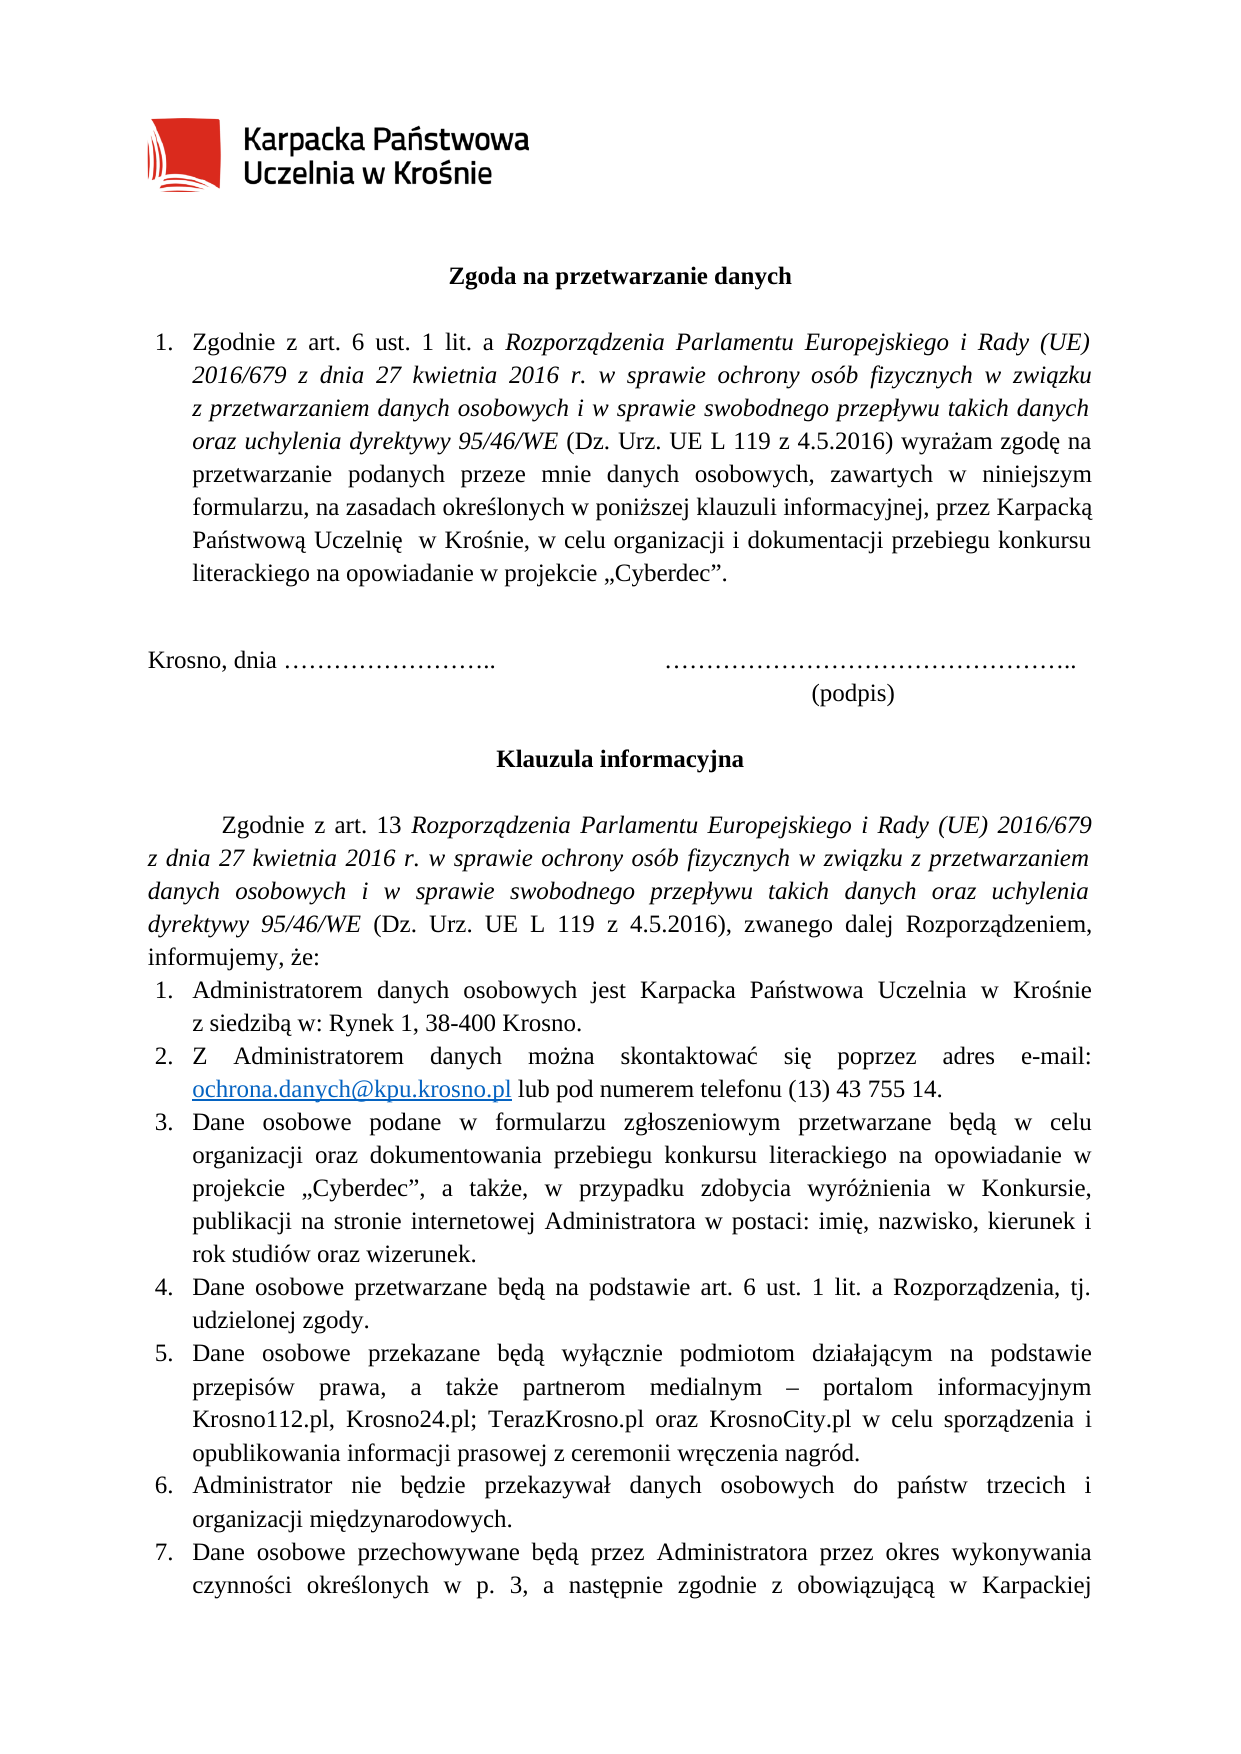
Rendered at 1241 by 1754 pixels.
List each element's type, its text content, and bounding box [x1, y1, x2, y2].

text (podpis) [148, 678, 1093, 707]
picture [147, 118, 529, 192]
list Zgodnie z art. 6 ust. 1 lit. a Rozporządzenia Parlamentu Europejskiego i Rady (UE) 2016/679 z dnia 27 kwietnia 2016 r. w sprawie ochrony osób fizycznych w związku z przetwarzaniem danych osobowych i w sprawie swobodnego przepływu takich danych oraz uchylenia dyrektywy 95/46/WE (Dz. Urz. UE L 119 z 4.5.2016) wyrażam zgodę na przetwarzanie podanych przeze mnie danych osobowych, zawartych w niniejszym formularzu, na zasadach określonych w poniższej klauzuli informacyjnej, przez Karpacką Państwową Uczelnię w Krośnie, w celu organizacji i dokumentacji przebiegu konkursu literackiego na opowiadanie w projekcie „Cyberdec”. [154, 327, 1093, 587]
list Z Administratorem danych można skontaktować się poprzez adres e-mail: ochrona.danych@kpu.krosno.pl lub pod numerem telefonu (13) 43 755 14. [154, 1041, 1093, 1103]
list Dane osobowe przetwarzane będą na podstawie art. 6 ust. 1 lit. a Rozporządzenia, tj. udzielonej zgody. [154, 1272, 1093, 1334]
list Dane osobowe przekazane będą wyłącznie podmiotom działającym na podstawie przepisów prawa, a także partnerom medialnym – portalom informacyjnym Krosno112.pl, Krosno24.pl; TerazKrosno.pl oraz KrosnoCity.pl w celu sporządzenia i opublikowania informacji prasowej z ceremonii wręczenia nagród. [154, 1338, 1093, 1466]
list Administratorem danych osobowych jest Karpacka Państwowa Uczelnia w Krośnie z siedzibą w: Rynek 1, 38-400 Krosno. [154, 975, 1093, 1037]
text Klauzula informacyjna [148, 744, 1093, 773]
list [154, 1537, 1093, 1598]
text Zgodnie z art. 13 Rozporządzenia Parlamentu Europejskiego i Rady (UE) 2016/679 z dnia 27 kwietnia 2016 r. w sprawie ochrony osób fizycznych w związku z przetwarzaniem danych osobowych i w sprawie swobodnego przepływu takich danych oraz uchylenia dyrektywy 95/46/WE (Dz. Urz. UE L 119 z 4.5.2016), zwanego dalej Rozporządzeniem, informujemy, że: [148, 810, 1093, 971]
text Krosno, dnia …………………….. ………………………………………….. [148, 645, 1093, 674]
list Administrator nie będzie przekazywał danych osobowych do państw trzecich i organizacji międzynarodowych. [154, 1471, 1093, 1532]
list Dane osobowe podane w formularzu zgłoszeniowym przetwarzane będą w celu organizacji oraz dokumentowania przebiegu konkursu literackiego na opowiadanie w projekcie „Cyberdec”, a także, w przypadku zdobycia wyróżnienia w Konkursie, publikacji na stronie internetowej Administratora w postaci: imię, nazwisko, kierunek i rok studiów oraz wizerunek. [154, 1107, 1093, 1268]
text Zgoda na przetwarzanie danych [148, 261, 1093, 290]
